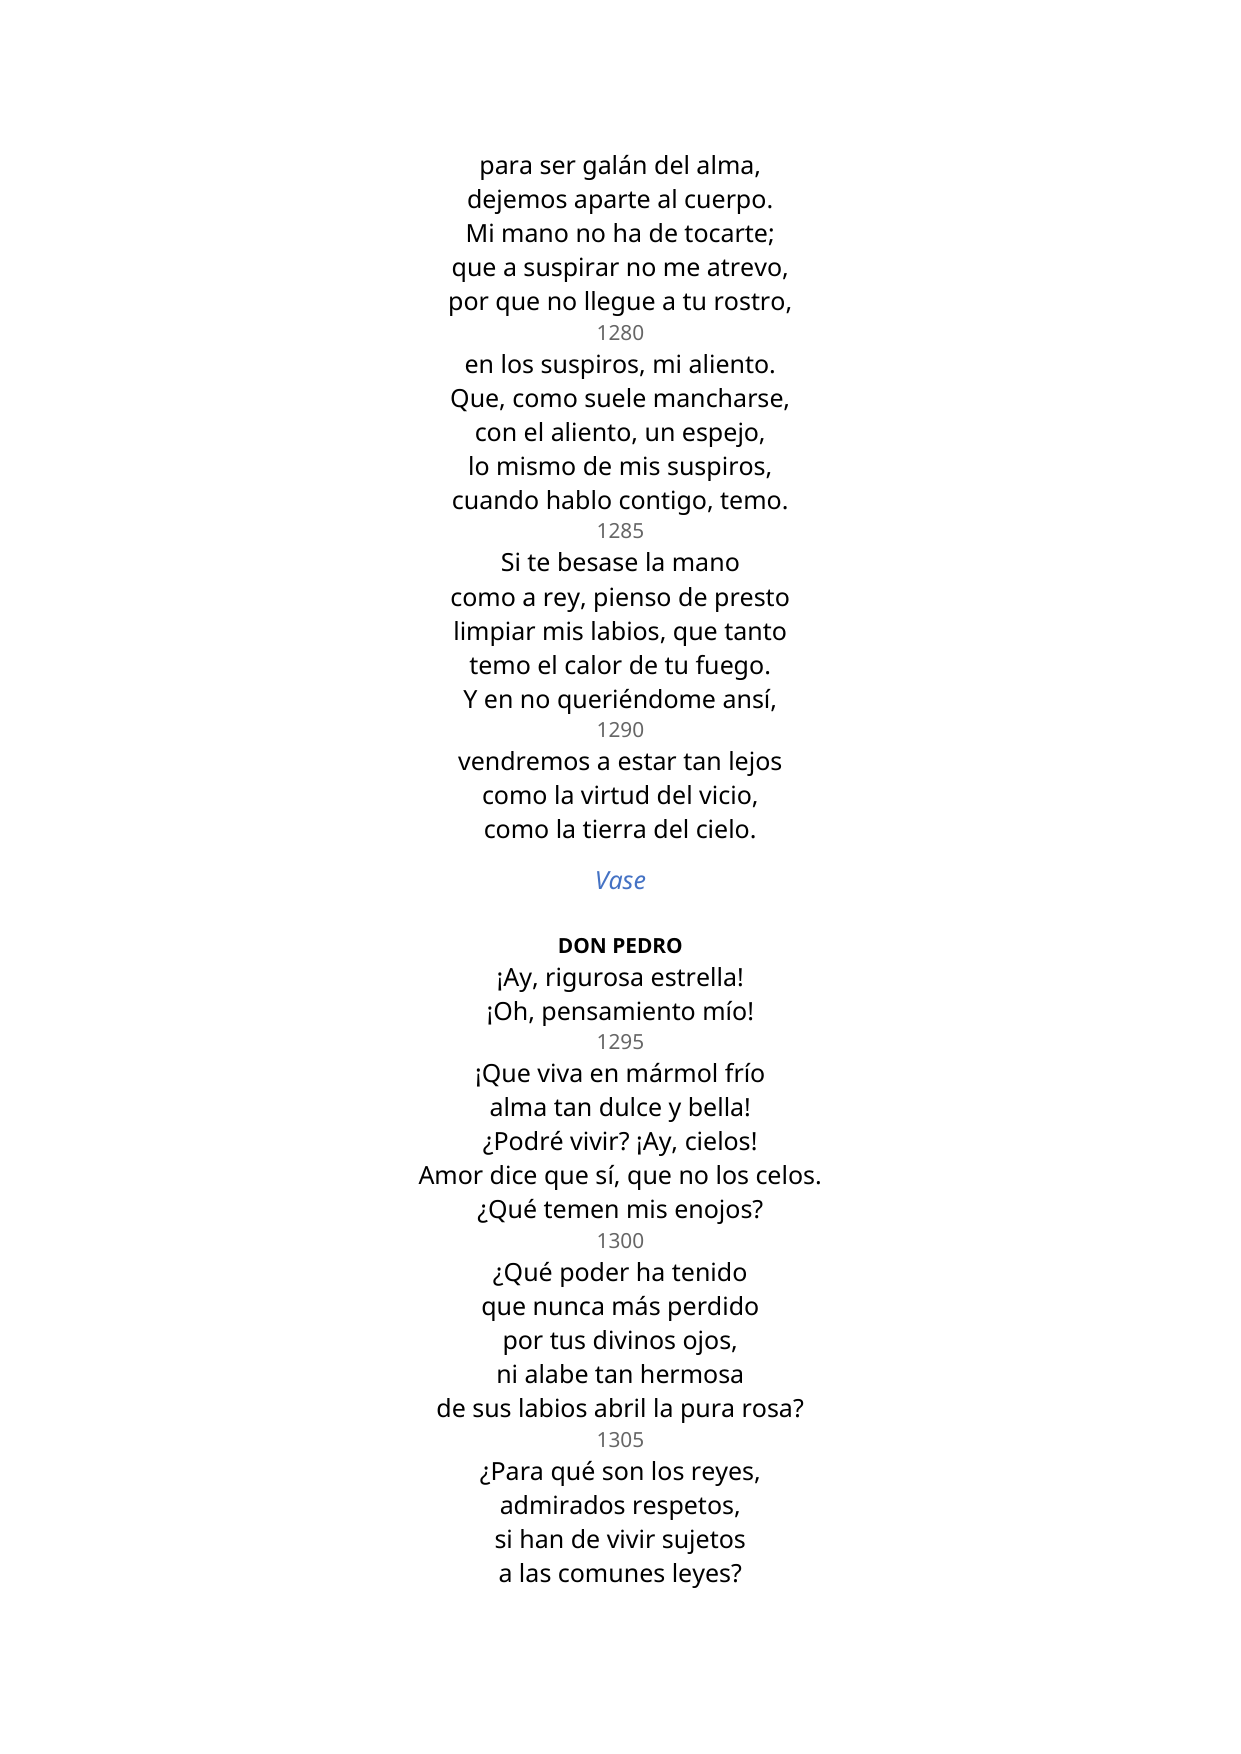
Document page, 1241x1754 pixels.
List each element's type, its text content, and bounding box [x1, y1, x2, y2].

text cuando hablo contigo, temo. [177, 483, 1063, 517]
text ¡Oh, pensamiento mío! [177, 993, 1063, 1027]
text Amor dice que sí, que no los celos. [177, 1158, 1063, 1192]
text alma tan dulce y bella! [177, 1090, 1063, 1124]
text 1305 [177, 1425, 1063, 1453]
text ¡Que viva en mármol frío [177, 1056, 1063, 1090]
text 1280 [177, 318, 1063, 346]
text que a suspirar no me atrevo, [177, 250, 1063, 284]
text Vase [177, 863, 1063, 897]
text por tus divinos ojos, [177, 1323, 1063, 1357]
text Si te besase la mano [177, 545, 1063, 579]
text ¿Qué poder ha tenido [177, 1254, 1063, 1289]
text temo el calor de tu fuego. [177, 647, 1063, 681]
text 1300 [177, 1226, 1063, 1254]
text ¿Qué temen mis enojos? [177, 1192, 1063, 1226]
text vendremos a estar tan lejos [177, 744, 1063, 778]
text ¿Para qué son los reyes, [177, 1453, 1063, 1487]
text Y en no queriéndome ansí, [177, 681, 1063, 715]
text ¡Ay, rigurosa estrella! [177, 959, 1063, 993]
text lo mismo de mis suspiros, [177, 448, 1063, 483]
text que nunca más perdido [177, 1289, 1063, 1323]
text con el aliento, un espejo, [177, 414, 1063, 448]
text ni alabe tan hermosa [177, 1357, 1063, 1391]
text DON PEDRO [177, 931, 1063, 959]
text a las comunes leyes? [177, 1556, 1063, 1589]
text por que no llegue a tu rostro, [177, 284, 1063, 318]
text como a rey, pienso de presto [177, 579, 1063, 613]
text en los suspiros, mi aliento. [177, 346, 1063, 380]
text Que, como suele mancharse, [177, 380, 1063, 414]
text para ser galán del alma, [177, 148, 1063, 182]
text 1290 [177, 715, 1063, 744]
text Mi mano no ha de tocarte; [177, 216, 1063, 250]
text limpiar mis labios, que tanto [177, 613, 1063, 647]
text dejemos aparte al cuerpo. [177, 182, 1063, 216]
text de sus labios abril la pura rosa? [177, 1391, 1063, 1425]
text admirados respetos, [177, 1487, 1063, 1521]
text como la tierra del cielo. [177, 812, 1063, 846]
text como la virtud del vicio, [177, 778, 1063, 812]
text 1285 [177, 517, 1063, 545]
text ¿Podré vivir? ¡Ay, cielos! [177, 1124, 1063, 1158]
text si han de vivir sujetos [177, 1521, 1063, 1556]
text 1295 [177, 1027, 1063, 1056]
